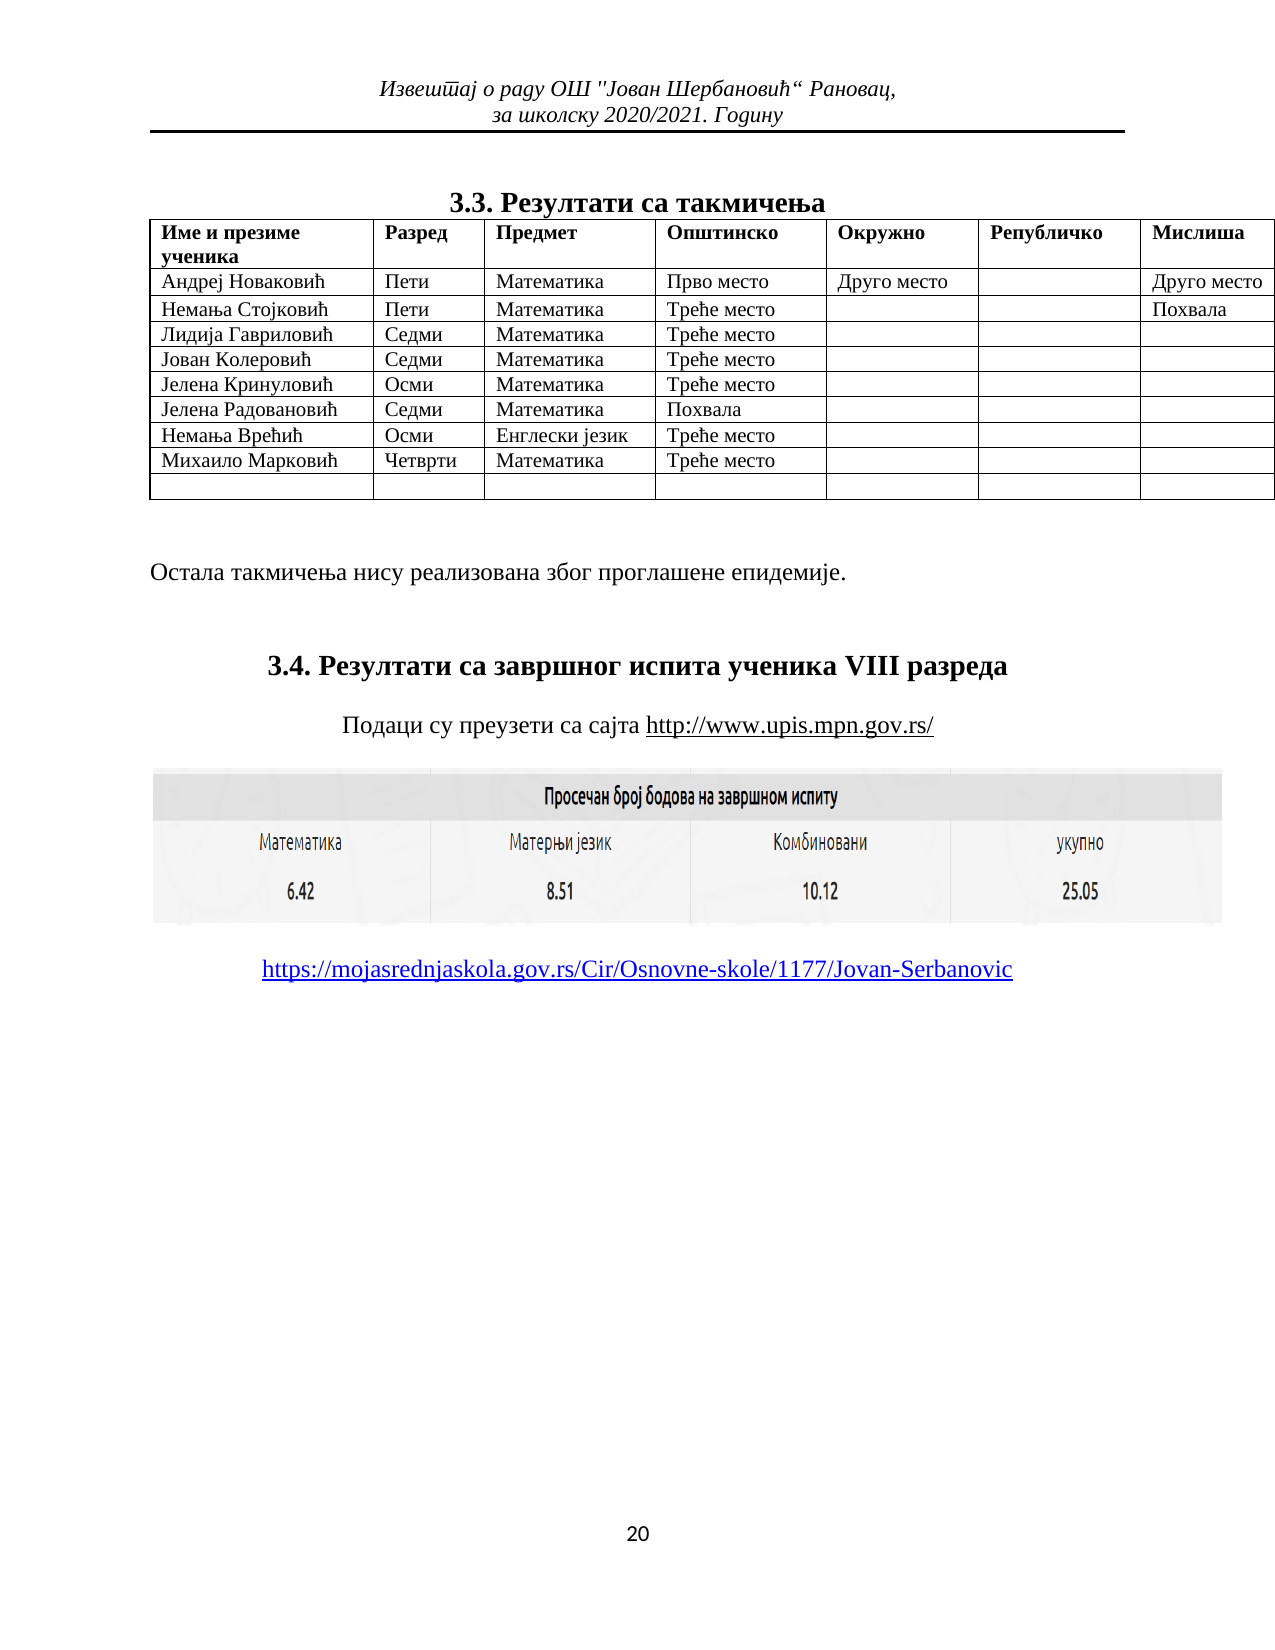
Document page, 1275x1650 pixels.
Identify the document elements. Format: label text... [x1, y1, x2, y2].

table_cell [151, 474, 373, 499]
table_cell Треће место [656, 296, 826, 321]
table_cell Јелена Кринуловић [151, 372, 373, 396]
table_cell Треће место [656, 347, 826, 371]
table_cell Јелена Радовановић [151, 397, 373, 422]
table_cell Треће место [656, 372, 826, 396]
table_cell [485, 474, 655, 499]
table_cell Математика [485, 269, 655, 295]
table_cell Похвала [1141, 296, 1274, 321]
table_cell Немања Стојковић [151, 296, 373, 321]
table_cell Математика [485, 397, 655, 422]
table_cell Немања Врећић [151, 423, 373, 447]
table_cell [979, 423, 1140, 447]
table_header Републичко [979, 220, 1140, 268]
table_cell Похвала [656, 397, 826, 422]
table_header Предмет [485, 220, 655, 268]
table_header Окружно [827, 220, 978, 268]
table_header Име и презиме ученика [151, 220, 373, 268]
table_cell Седми [374, 397, 484, 422]
text 3.4. Резултати са завршног испита ученика VIII разреда [150, 648, 1125, 682]
table_cell [1141, 397, 1274, 422]
table_cell Математика [485, 322, 655, 346]
table_cell [827, 397, 978, 422]
text Остала такмичења нису реализована због проглашене епидемије. [150, 557, 1125, 586]
table_cell [827, 347, 978, 371]
table_cell [1141, 423, 1274, 447]
table_cell [979, 296, 1140, 321]
table_cell Математика [485, 448, 655, 473]
table_cell [827, 322, 978, 346]
table_cell Јован Колеровић [151, 347, 373, 371]
text https://mojasrednjaskola.gov.rs/Cir/Osnovne-skole/1177/Jovan-Serbanovic [150, 954, 1125, 983]
table_cell [979, 474, 1140, 499]
table_cell [827, 296, 978, 321]
table_cell Математика [485, 372, 655, 396]
table_cell [374, 474, 484, 499]
table_cell [827, 448, 978, 473]
table_cell Пети [374, 296, 484, 321]
table_cell [1141, 448, 1274, 473]
table_cell [979, 397, 1140, 422]
table_cell [1141, 347, 1274, 371]
table_cell [979, 347, 1140, 371]
picture [150, 768, 1222, 926]
table_cell [827, 372, 978, 396]
table_cell [1141, 474, 1274, 499]
table_cell [1141, 322, 1274, 346]
table_cell [827, 423, 978, 447]
table_cell [979, 322, 1140, 346]
table_cell [979, 269, 1140, 295]
table_header Мислиша [1141, 220, 1274, 268]
table_header Општинско [656, 220, 826, 268]
table_cell Треће место [656, 448, 826, 473]
table_cell Друго место [827, 269, 978, 295]
table_cell Лидија Гавриловић [151, 322, 373, 346]
text 3.3. Резултати са такмичења [150, 186, 1125, 219]
table_cell Андреј Новаковић [151, 269, 373, 295]
table_cell Математика [485, 296, 655, 321]
table_cell Пети [374, 269, 484, 295]
table_cell [979, 448, 1140, 473]
table_cell Михаило Марковић [151, 448, 373, 473]
table_cell Енглески језик [485, 423, 655, 447]
table_cell Осми [374, 423, 484, 447]
table_cell Четврти [374, 448, 484, 473]
table_cell Осми [374, 372, 484, 396]
table_cell Математика [485, 347, 655, 371]
table_cell [827, 474, 978, 499]
table_cell Седми [374, 347, 484, 371]
table_cell [656, 474, 826, 499]
table_header Разред [374, 220, 484, 268]
table_cell Прво место [656, 269, 826, 295]
table_cell Треће место [656, 423, 826, 447]
table_cell [979, 372, 1140, 396]
table_cell [1141, 372, 1274, 396]
table_cell Седми [374, 322, 484, 346]
table_cell Друго место [1141, 269, 1274, 295]
text Подаци су преузети са сајта http://www.upis.mpn.gov.rs/ [150, 711, 1125, 739]
table_cell Треће место [656, 322, 826, 346]
